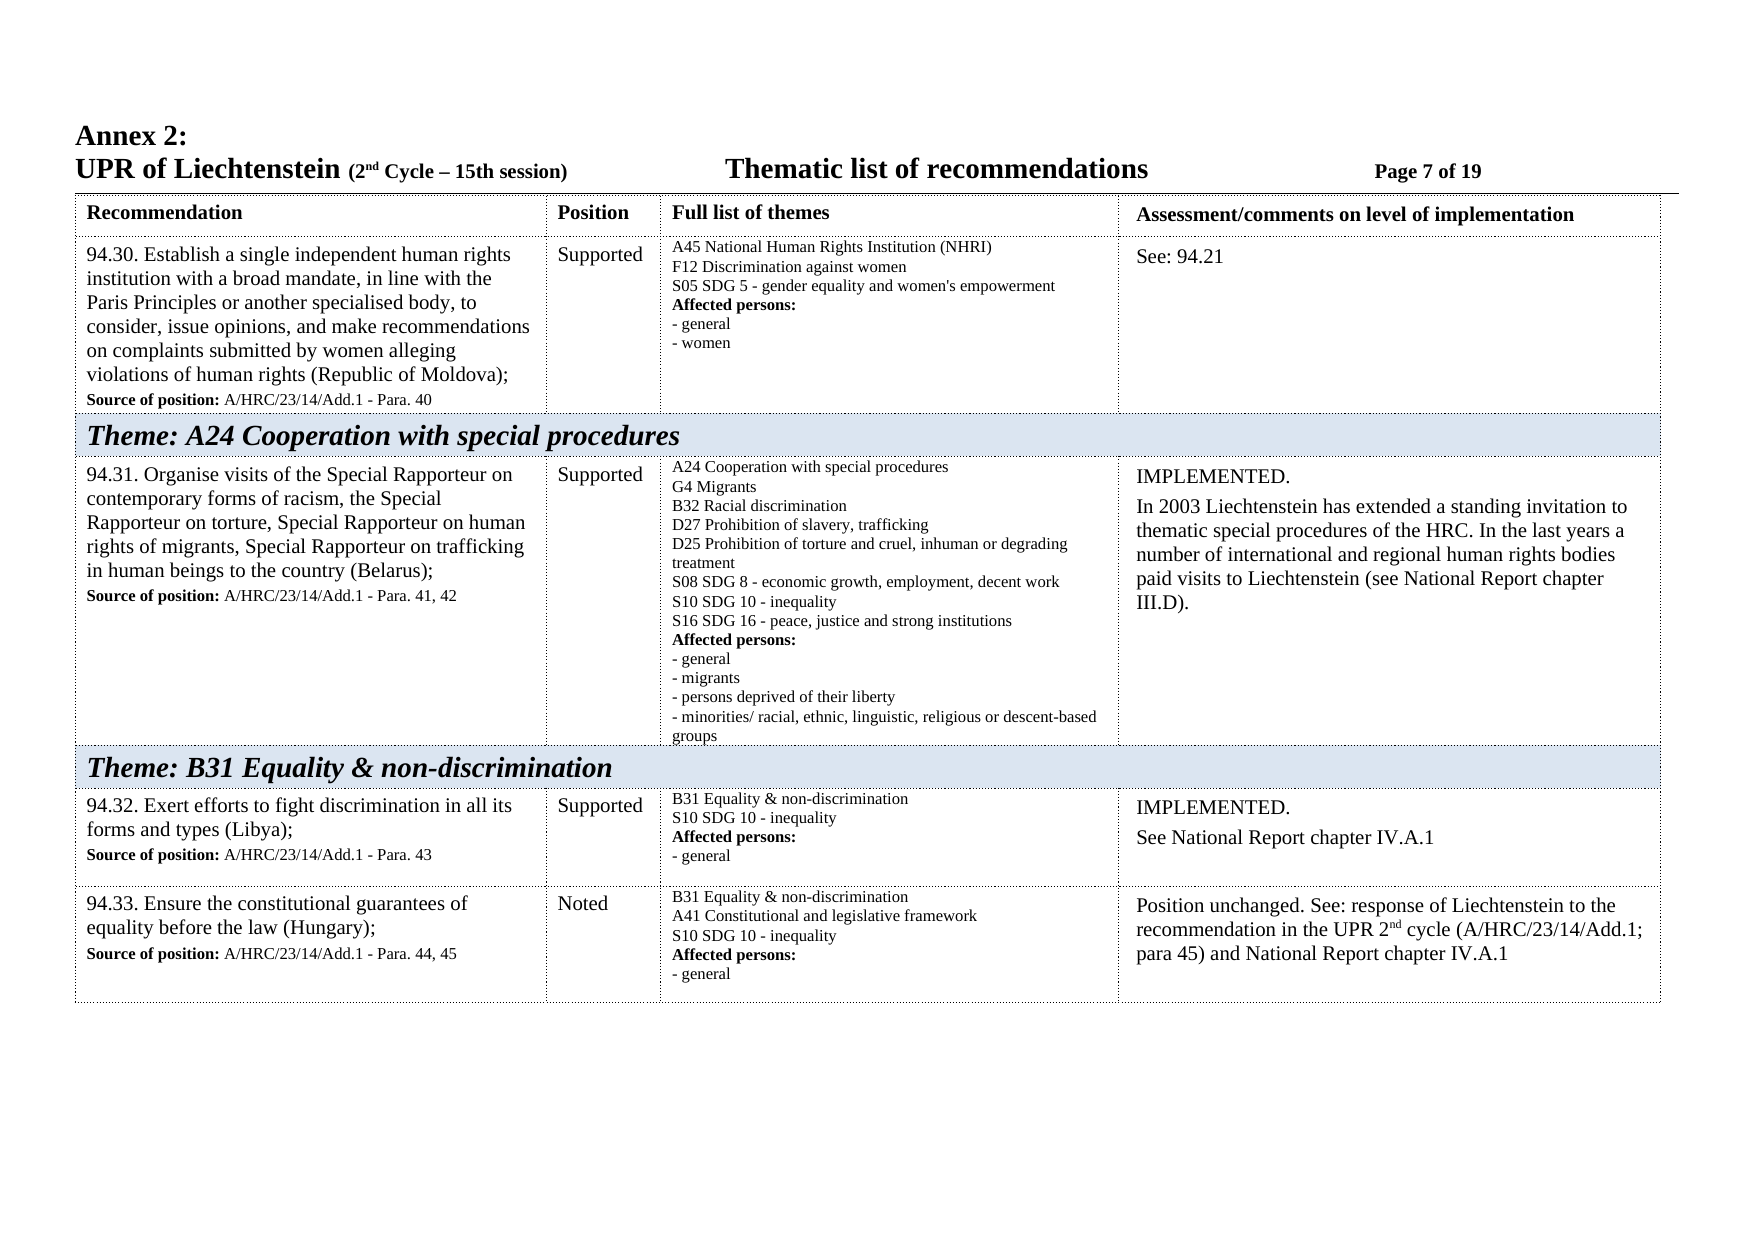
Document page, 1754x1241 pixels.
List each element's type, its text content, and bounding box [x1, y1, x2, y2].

table_cell B31 Equality & non-discrimination S10 SDG 10 - inequality Affected persons: - general [661, 788, 1119, 886]
table_cell Theme: B31 Equality & non-discrimination [75, 745, 1661, 788]
table_cell B31 Equality & non-discrimination A41 Constitutional and legislative framework S10 SDG 10 - inequality Affected persons: - general [661, 886, 1119, 1002]
table_header Position [546, 195, 661, 236]
table_cell Noted [546, 886, 661, 1002]
table_cell IMPLEMENTED. In 2003 Liechtenstein has extended a standing invitation to thematic special procedures of the HRC. In the last years a number of international and regional human rights bodies paid visits to Liechtenstein (see National Report chapter III.D). [1119, 456, 1661, 745]
table_cell Supported [546, 788, 661, 886]
table_cell See: 94.21 [1119, 236, 1661, 413]
table_header Recommendation [75, 195, 546, 236]
table_cell IMPLEMENTED. See National Report chapter IV.A.1 [1119, 788, 1661, 886]
table_cell A45 National Human Rights Institution (NHRI) F12 Discrimination against women S05 SDG 5 - gender equality and women's empowerment Affected persons: - general - women [661, 236, 1119, 413]
table_header Assessment/comments on level of implementation [1119, 195, 1661, 236]
table_cell 94.33. Ensure the constitutional guarantees of equality before the law (Hungary); Source of position: A/HRC/23/14/Add.1 - Para. 44, 45 [75, 886, 546, 1002]
table_cell 94.31. Organise visits of the Special Rapporteur on contemporary forms of racism, the Special Rapporteur on torture, Special Rapporteur on human rights of migrants, Special Rapporteur on trafficking in human beings to the country (Belarus); Source of position: A/HRC/23/14/Add.1 - Para. 41, 42 [75, 456, 546, 745]
table_cell Supported [546, 236, 661, 413]
table_cell Supported [546, 456, 661, 745]
table_cell 94.32. Exert efforts to fight discrimination in all its forms and types (Libya); Source of position: A/HRC/23/14/Add.1 - Para. 43 [75, 788, 546, 886]
table_cell Theme: A24 Cooperation with special procedures [75, 413, 1661, 456]
table_header Full list of themes [661, 195, 1119, 236]
table_cell 94.30. Establish a single independent human rights institution with a broad mandate, in line with the Paris Principles or another specialised body, to consider, issue opinions, and make recommendations on complaints submitted by women alleging violations of human rights (Republic of Moldova); Source of position: A/HRC/23/14/Add.1 - Para. 40 [75, 236, 546, 413]
table_cell Position unchanged. See: response of Liechtenstein to the recommendation in the UPR 2nd cycle (A/HRC/23/14/Add.1; para 45) and National Report chapter IV.A.1 [1119, 886, 1661, 1002]
table_cell A24 Cooperation with special procedures G4 Migrants B32 Racial discrimination D27 Prohibition of slavery, trafficking D25 Prohibition of torture and cruel, inhuman or degrading treatment S08 SDG 8 - economic growth, employment, decent work S10 SDG 10 - inequality S16 SDG 16 - peace, justice and strong institutions Affected persons: - general - migrants - persons deprived of their liberty - minorities/ racial, ethnic, linguistic, religious or descent-based groups [661, 456, 1119, 745]
